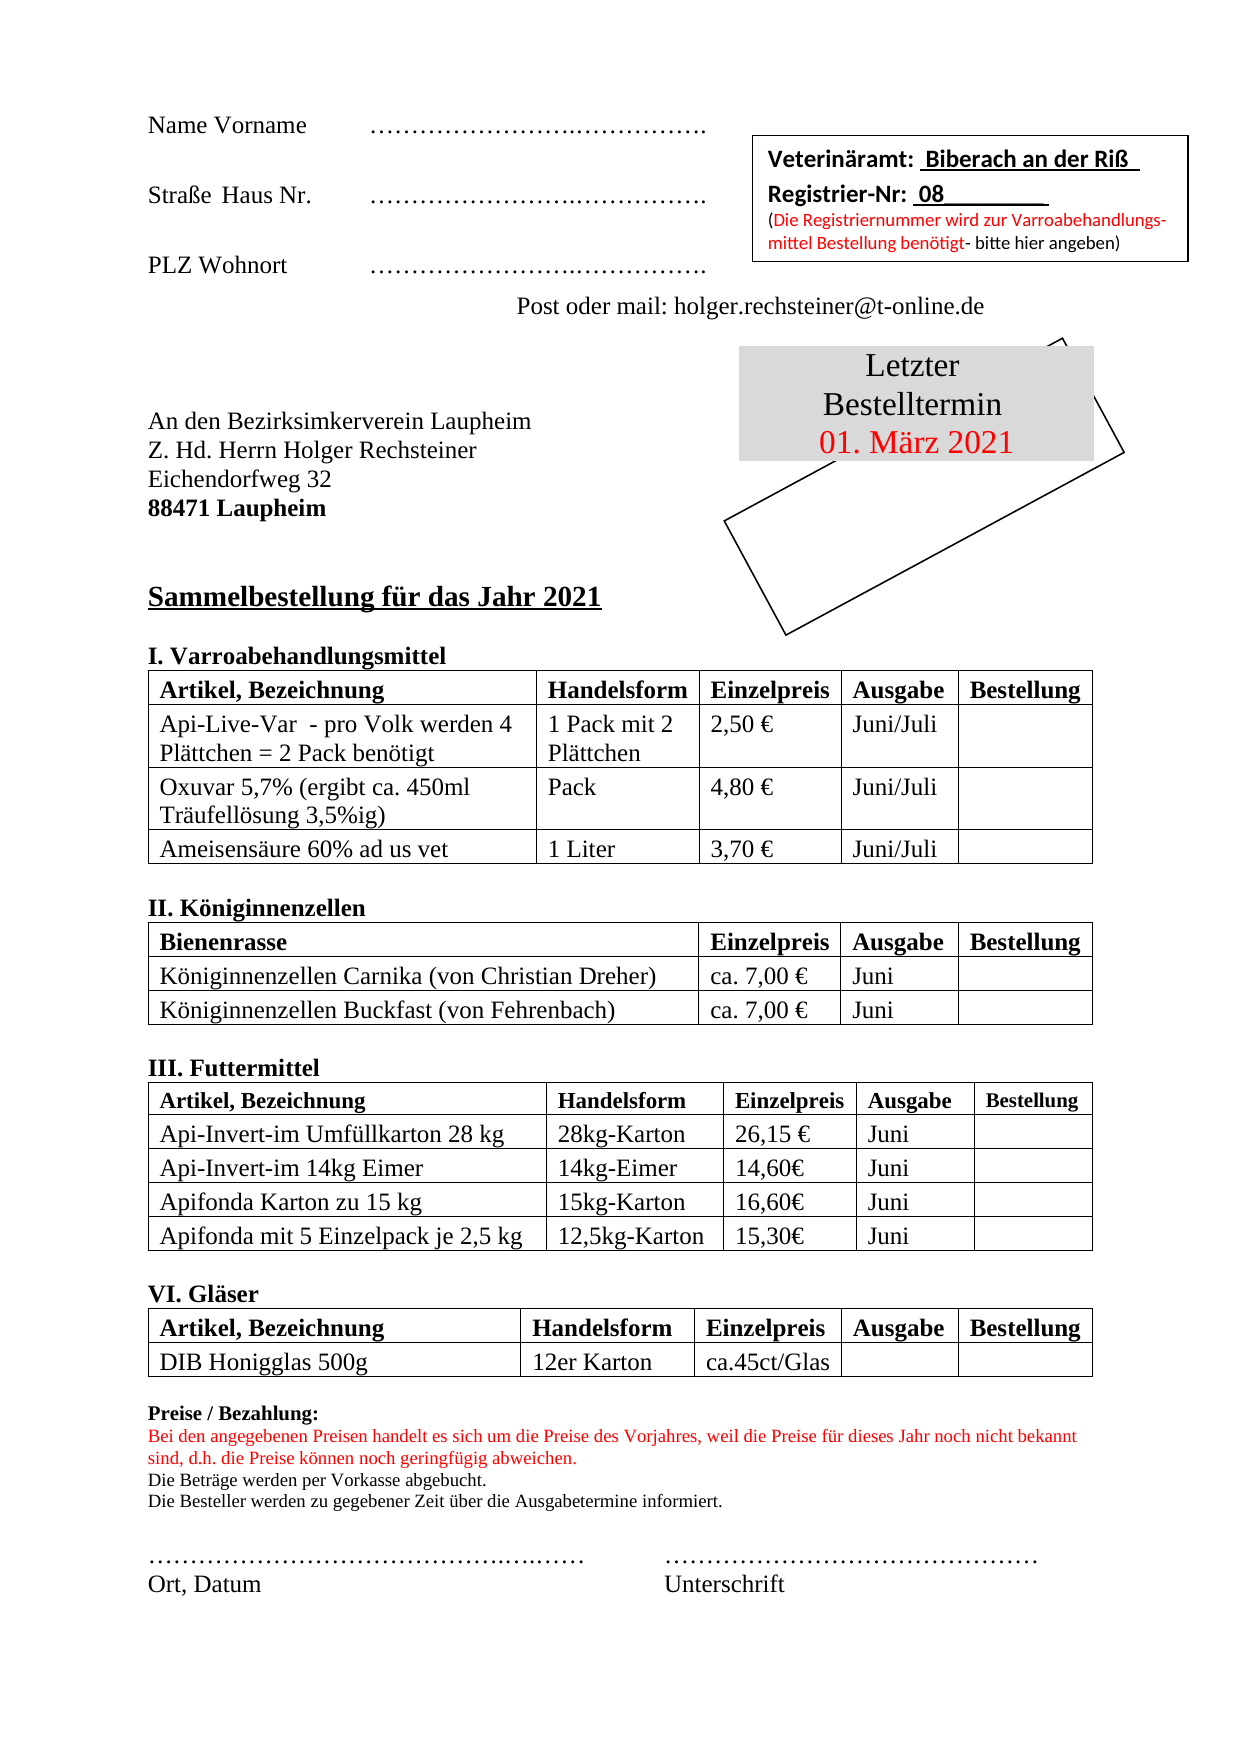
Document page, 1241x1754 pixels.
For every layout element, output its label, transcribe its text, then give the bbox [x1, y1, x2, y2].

table_cell [842, 1343, 958, 1376]
table_cell 16,60€ [724, 1183, 856, 1216]
table_header Einzelpreis [724, 1083, 856, 1114]
text …………………………………….….…… ……………………………………… [148, 1540, 1093, 1569]
table_cell Api-Live-Var - pro Volk werden 4 Plättchen = 2 Pack benötigt [149, 705, 536, 767]
table_cell [975, 1115, 1092, 1148]
table_cell 4,80 € [700, 768, 841, 829]
table_cell Juni/Juli [842, 705, 958, 767]
table_cell Juni [857, 1149, 974, 1182]
table_cell ca. 7,00 € [699, 991, 840, 1024]
table_header Einzelpreis [695, 1309, 841, 1342]
table_cell [959, 1343, 1092, 1376]
table_cell 15kg-Karton [547, 1183, 723, 1216]
table_cell Juni [857, 1115, 974, 1148]
text Preise / Bezahlung: [148, 1401, 1093, 1425]
table_cell ca.45ct/Glas [695, 1343, 841, 1376]
text I. Varroabehandlungsmittel [148, 641, 1093, 670]
table_header Artikel, Bezeichnung [149, 1309, 520, 1342]
table_header Ausgabe [841, 923, 958, 956]
table_cell 14kg-Eimer [547, 1149, 723, 1182]
text Die Beträge werden per Vorkasse abgebucht. [148, 1468, 1093, 1490]
table_cell 2,50 € [700, 705, 841, 767]
table_header Bestellung [959, 671, 1092, 704]
table_cell 26,15 € [724, 1115, 856, 1148]
table_cell 1 Liter [537, 830, 699, 863]
table_cell Api-Invert-im Umfüllkarton 28 kg [149, 1115, 546, 1148]
table_cell 28kg-Karton [547, 1115, 723, 1148]
table_cell Ameisensäure 60% ad us vet [149, 830, 536, 863]
table_header Bestellung [959, 1309, 1092, 1342]
text Post oder mail: holger.rechsteiner@t-online.de [148, 291, 1093, 320]
text An den Bezirksimkerverein Laupheim [148, 406, 739, 435]
table_cell [975, 1183, 1092, 1216]
table_header Ausgabe [842, 671, 958, 704]
table_cell Königinnenzellen Carnika (von Christian Dreher) [149, 957, 698, 990]
text VI. Gläser [148, 1279, 1093, 1308]
table_header Artikel, Bezeichnung [149, 671, 536, 704]
table_cell Pack [537, 768, 699, 829]
text PLZ Wohnort …………………….……………. [148, 250, 1093, 279]
table_cell Apifonda mit 5 Einzelpack je 2,5 kg [149, 1217, 546, 1250]
text Bei den angegebenen Preisen handelt es sich um die Preise des Vorjahres, weil die Preise für dieses Jahr noch nicht bekannt sind, d.h. die Preise können noch geringfügig abweichen. [148, 1425, 1093, 1468]
text 88471 Laupheim [148, 493, 772, 521]
text Ort, Datum Unterschrift [148, 1569, 1093, 1598]
text Sammelbestellung für das Jahr 2021 [833, 579, 1093, 612]
table_cell Apifonda Karton zu 15 kg [149, 1183, 546, 1216]
table_cell [959, 991, 1092, 1024]
table_cell Oxuvar 5,7% (ergibt ca. 450ml Träufellösung 3,5%ig) [149, 768, 536, 829]
text III. Futtermittel [148, 1053, 1093, 1082]
table_cell Juni/Juli [842, 830, 958, 863]
table_cell [975, 1149, 1092, 1182]
text Eichendorfweg 32 [148, 464, 826, 493]
table_header Bestellung [959, 923, 1092, 956]
text Name Vorname …………………….……………. [148, 110, 1093, 168]
table_cell 12er Karton [521, 1343, 694, 1376]
text II. Königinnenzellen [148, 893, 1093, 922]
table_cell DIB Honigglas 500g [149, 1343, 520, 1376]
text 88471 Laupheim [1001, 493, 1093, 521]
table_header Handelsform [537, 671, 699, 704]
table_cell 3,70 € [700, 830, 841, 863]
table_cell 15,30€ [724, 1217, 856, 1250]
table_cell ca. 7,00 € [699, 957, 840, 990]
table_cell Königinnenzellen Buckfast (von Fehrenbach) [149, 991, 698, 1024]
table_header Bienenrasse [149, 923, 698, 956]
table_cell [959, 768, 1092, 829]
table_cell [959, 830, 1092, 863]
table_cell Api-Invert-im 14kg Eimer [149, 1149, 546, 1182]
table_cell Juni [857, 1183, 974, 1216]
table_cell Juni/Juli [842, 768, 958, 829]
table_cell [959, 957, 1092, 990]
table_cell [975, 1217, 1092, 1250]
table_cell 12,5kg-Karton [547, 1217, 723, 1250]
table_header Handelsform [521, 1309, 694, 1342]
text Sammelbestellung für das Jahr 2021 [148, 579, 772, 612]
text Straße Haus Nr. …………………….……………. [148, 180, 752, 238]
text Z. Hd. Herrn Holger Rechsteiner [148, 435, 831, 464]
table_header Einzelpreis [700, 671, 841, 704]
table_header Bestellung [975, 1083, 1092, 1114]
table_header Ausgabe [842, 1309, 958, 1342]
table_header Handelsform [547, 1083, 723, 1114]
table_cell Juni [841, 991, 958, 1024]
table_cell Juni [841, 957, 958, 990]
table_header Ausgabe [857, 1083, 974, 1114]
table_cell 1 Pack mit 2 Plättchen [537, 705, 699, 767]
table_header Artikel, Bezeichnung [149, 1083, 546, 1114]
table_header Einzelpreis [699, 923, 840, 956]
table_cell Juni [857, 1217, 974, 1250]
text Die Besteller werden zu gegebener Zeit über die Ausgabetermine informiert. [148, 1490, 1093, 1512]
table_cell [959, 705, 1092, 767]
table_cell 14,60€ [724, 1149, 856, 1182]
